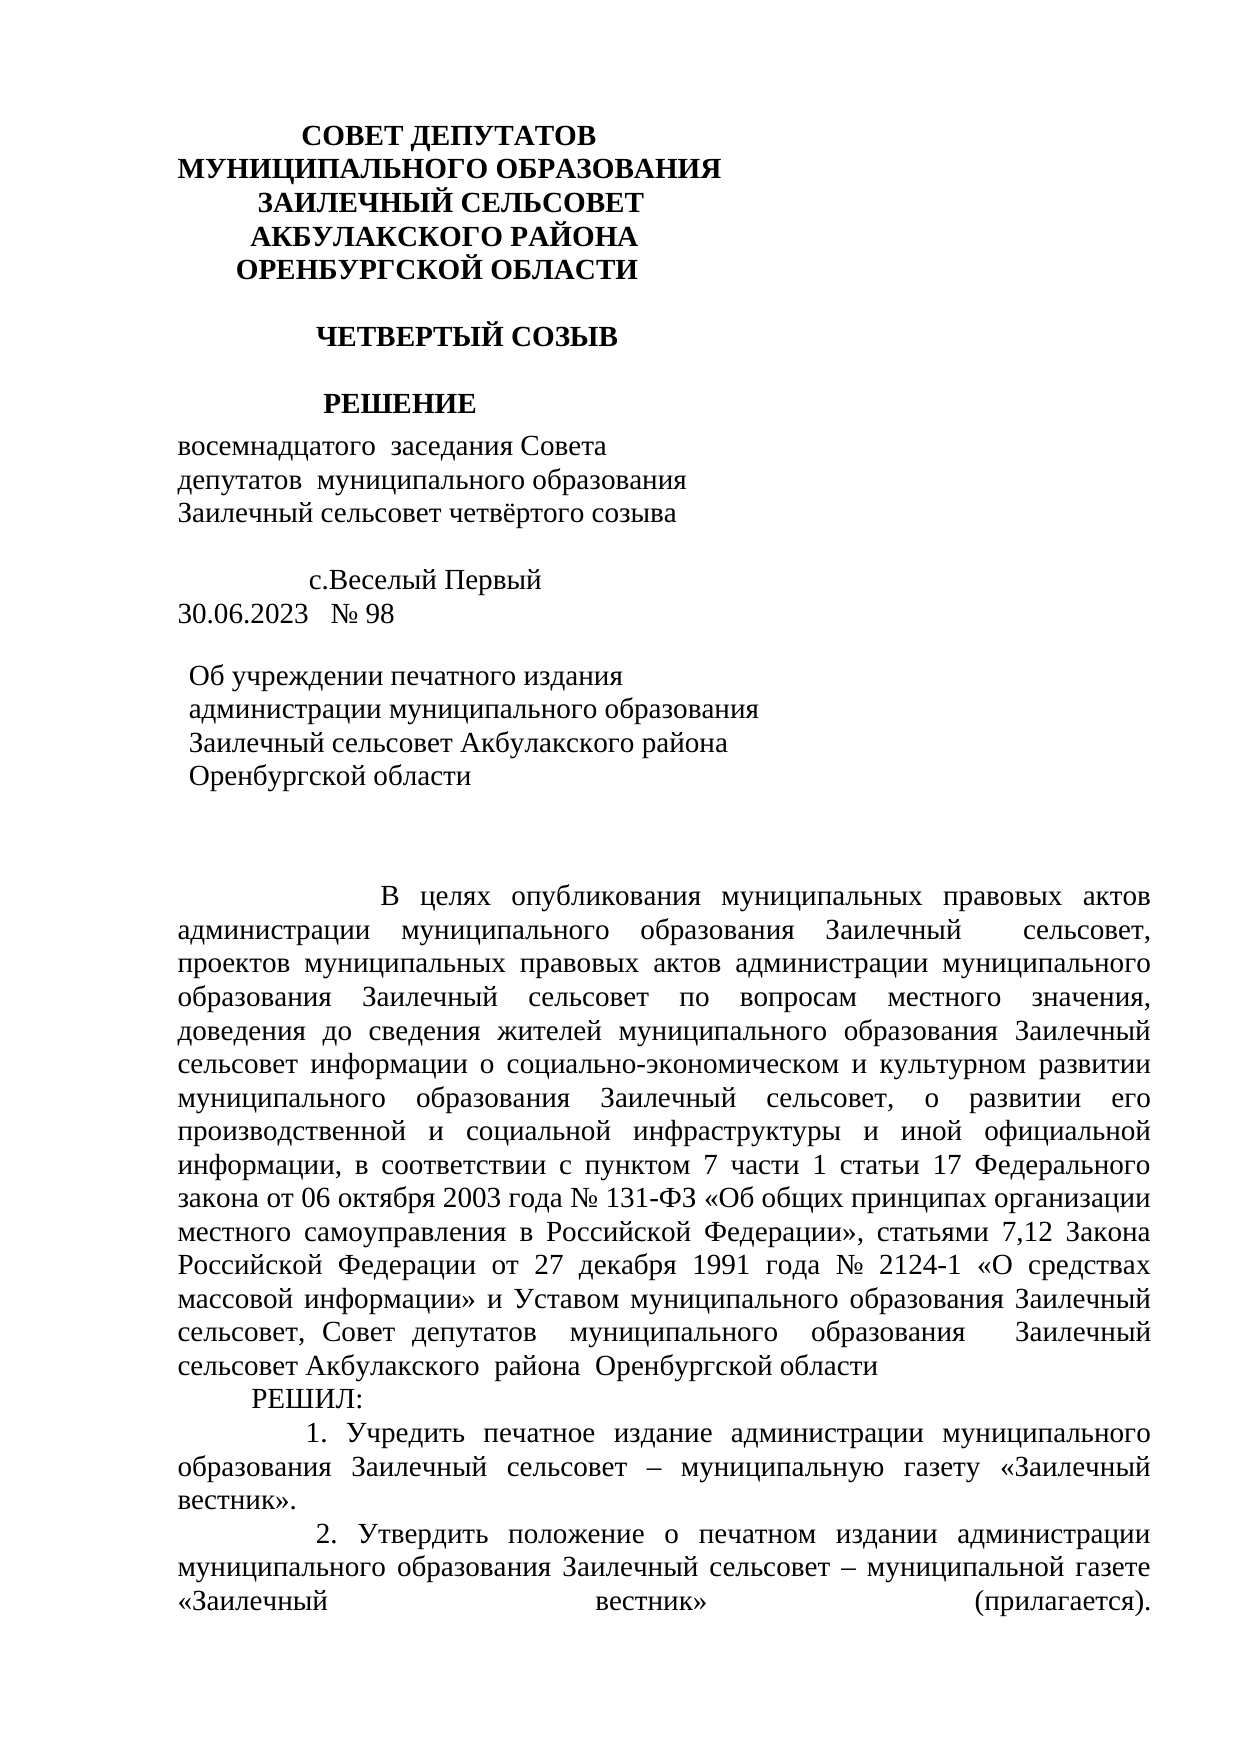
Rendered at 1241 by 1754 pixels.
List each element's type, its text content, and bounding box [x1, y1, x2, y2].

text В целях опубликования муниципальных правовых актов администрации муниципального образования Заилечный сельсовет, проектов муниципальных правовых актов администрации муниципального образования Заилечный сельсовет по вопросам местного значения, доведения до сведения жителей муниципального образования Заилечный сельсовет информации о социально-экономическом и культурном развитии муниципального образования Заилечный сельсовет, о развитии его производственной и социальной инфраструктуры и иной официальной информации, в соответствии с пунктом 7 части 1 статьи 17 Федерального закона от 06 октября 2003 года № 131-ФЗ «Об общих принципах организации местного самоуправления в Российской Федерации», статьями 7,12 Закона Российской Федерации от 27 декабря 1991 года № 2124-1 «О средствах массовой информации» и Уставом муниципального образования Заилечный сельсовет, Совет депутатов муниципального образования Заилечный сельсовет Акбулакского района Оренбургской области [177, 853, 1152, 1382]
text 1. Учредить печатное издание администрации муниципального образования Заилечный сельсовет – муниципальную газету «Заилечный вестник». [177, 1415, 1152, 1516]
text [177, 1516, 1152, 1616]
table_header СОВЕТ ДЕПУТАТОВ МУНИЦИПАЛЬНОГО ОБРАЗОВАНИЯ ЗАИЛЕЧНЫЙ СЕЛЬСОВЕТ АКБУЛАКСКОГО РАЙОНА ОРЕНБУРГСКОЙ ОБЛАСТИ ЧЕТВЕРТЫЙ СОЗЫВ РЕШЕНИЕ [166, 118, 736, 428]
table_cell восемнадцатого заседания Совета депутатов муниципального образования Заилечный сельсовет четвёртого созыва с.Веселый Первый 30.06.2023 № 98 [166, 428, 1163, 853]
text РЕШИЛ: [177, 1382, 1152, 1415]
